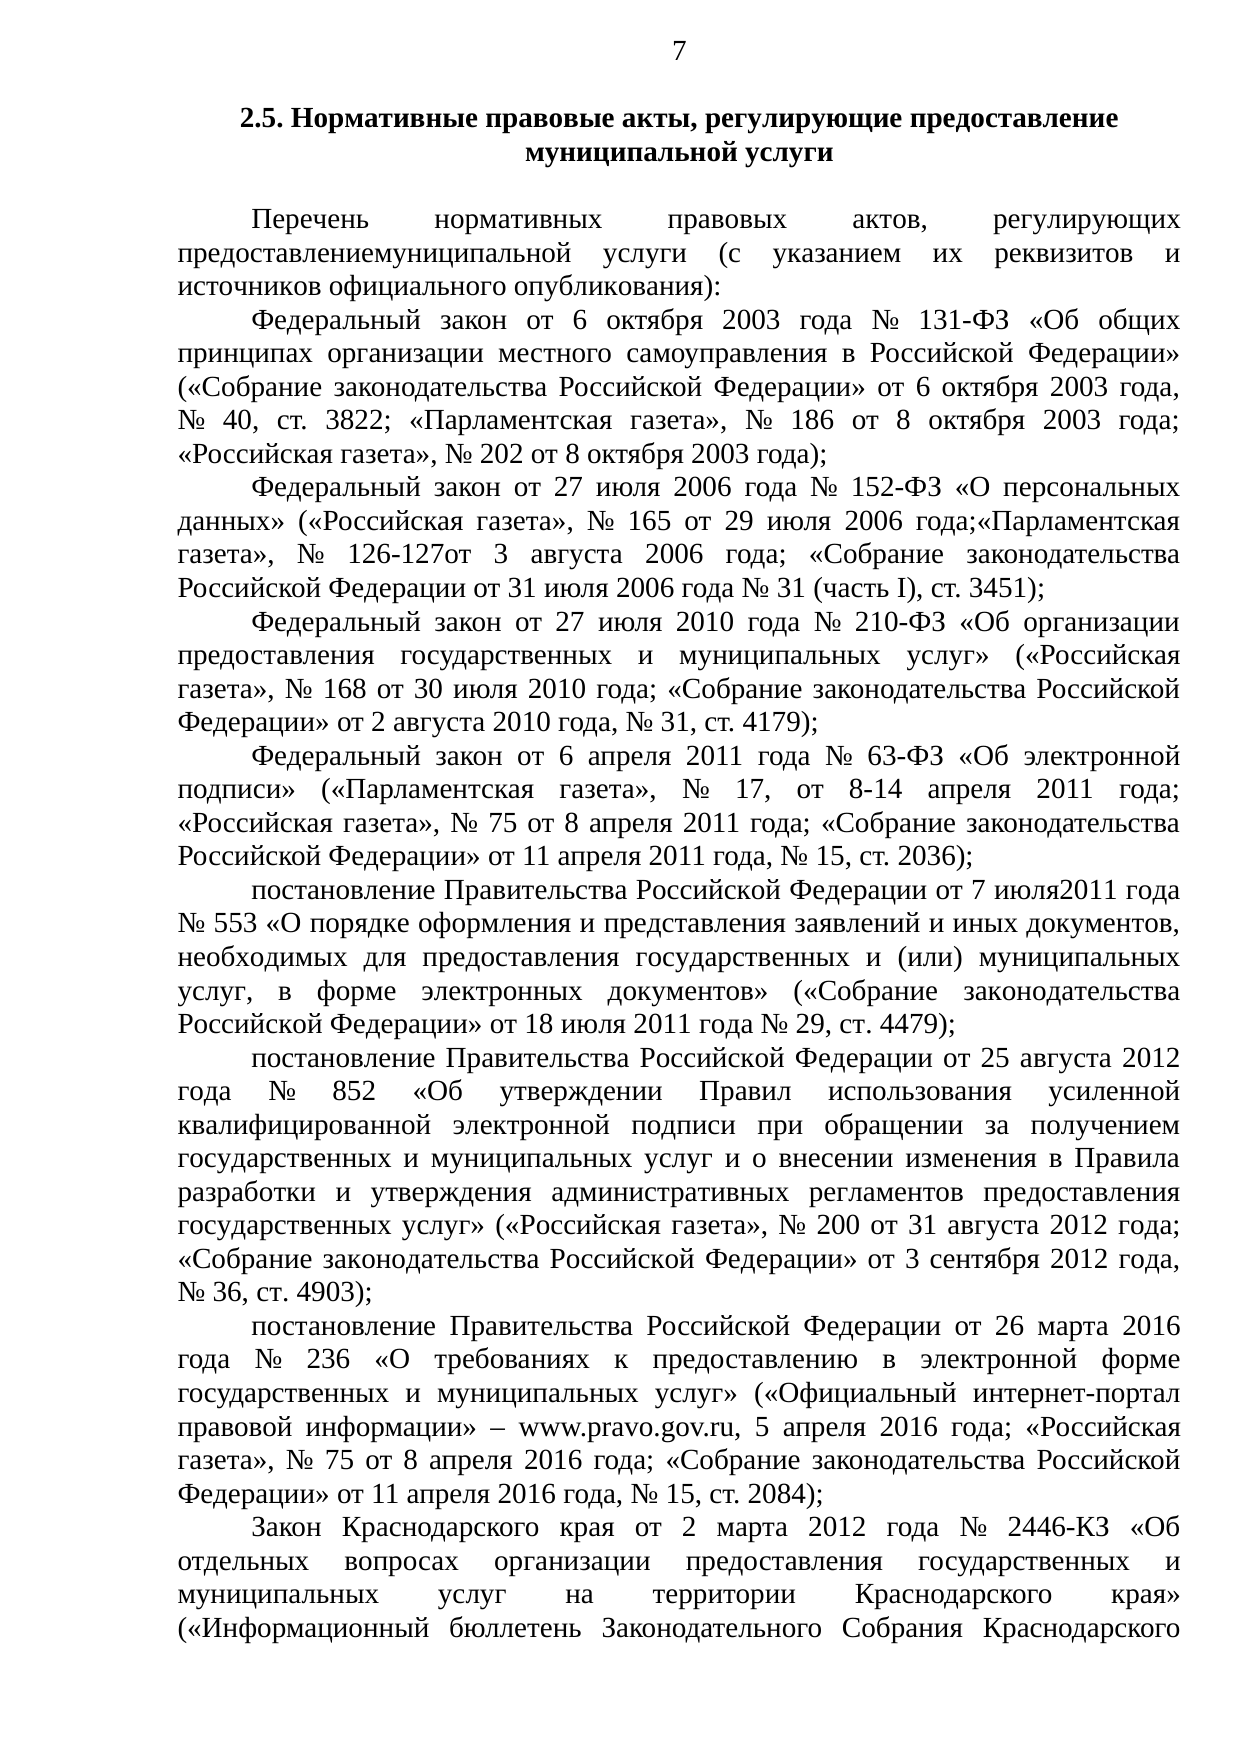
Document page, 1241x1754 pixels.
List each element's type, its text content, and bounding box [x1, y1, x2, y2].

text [177, 1509, 1181, 1643]
text Федеральный закон от 6 апреля 2011 года № 63-ФЗ «Об электронной подписи» («Парламентская газета», № 17, от 8-14 апреля 2011 года; «Российская газета», № 75 от 8 апреля 2011 года; «Собрание законодательства Российской Федерации» от 11 апреля 2011 года, № 15, ст. 2036); [177, 738, 1181, 872]
text постановление Правительства Российской Федерации от 7 июля2011 года № 553 «О порядке оформления и представления заявлений и иных документов, необходимых для предоставления государственных и (или) муниципальных услуг, в форме электронных документов» («Собрание законодательства Российской Федерации» от 18 июля 2011 года № 29, ст. 4479); [177, 872, 1181, 1040]
text 2.5. Нормативные правовые акты, регулирующие предоставление муниципальной услуги [177, 101, 1181, 168]
text постановление Правительства Российской Федерации от 25 августа 2012 года № 852 «Об утверждении Правил использования усиленной квалифицированной электронной подписи при обращении за получением государственных и муниципальных услуг и о внесении изменения в Правила разработки и утверждения административных регламентов предоставления государственных услуг» («Российская газета», № 200 от 31 августа 2012 года; «Собрание законодательства Российской Федерации» от 3 сентября 2012 года, № 36, ст. 4903); [177, 1040, 1181, 1308]
text Федеральный закон от 6 октября 2003 года № 131-ФЗ «Об общих принципах организации местного самоуправления в Российской Федерации» («Собрание законодательства Российской Федерации» от 6 октября 2003 года, № 40, ст. 3822; «Парламентская газета», № 186 от 8 октября 2003 года; «Российская газета», № 202 от 8 октября 2003 года); [177, 302, 1181, 469]
text постановление Правительства Российской Федерации от 26 марта 2016 года № 236 «О требованиях к предоставлению в электронной форме государственных и муниципальных услуг» («Официальный интернет-портал правовой информации» – www.pravo.gov.ru, 5 апреля 2016 года; «Российская газета», № 75 от 8 апреля 2016 года; «Собрание законодательства Российской Федерации» от 11 апреля 2016 года, № 15, ст. 2084); [177, 1308, 1181, 1509]
text Перечень нормативных правовых актов, регулирующих предоставлениемуниципальной услуги (с указанием их реквизитов и источников официального опубликования): [177, 201, 1181, 302]
text Федеральный закон от 27 июля 2010 года № 210-ФЗ «Об организации предоставления государственных и муниципальных услуг» («Российская газета», № 168 от 30 июля 2010 года; «Собрание законодательства Российской Федерации» от 2 августа 2010 года, № 31, ст. 4179); [177, 604, 1181, 738]
text Федеральный закон от 27 июля 2006 года № 152-ФЗ «О персональных данных» («Российская газета», № 165 от 29 июля 2006 года;«Парламентская газета», № 126-127от 3 августа 2006 года; «Собрание законодательства Российской Федерации от 31 июля 2006 года № 31 (часть I), ст. 3451); [177, 469, 1181, 604]
